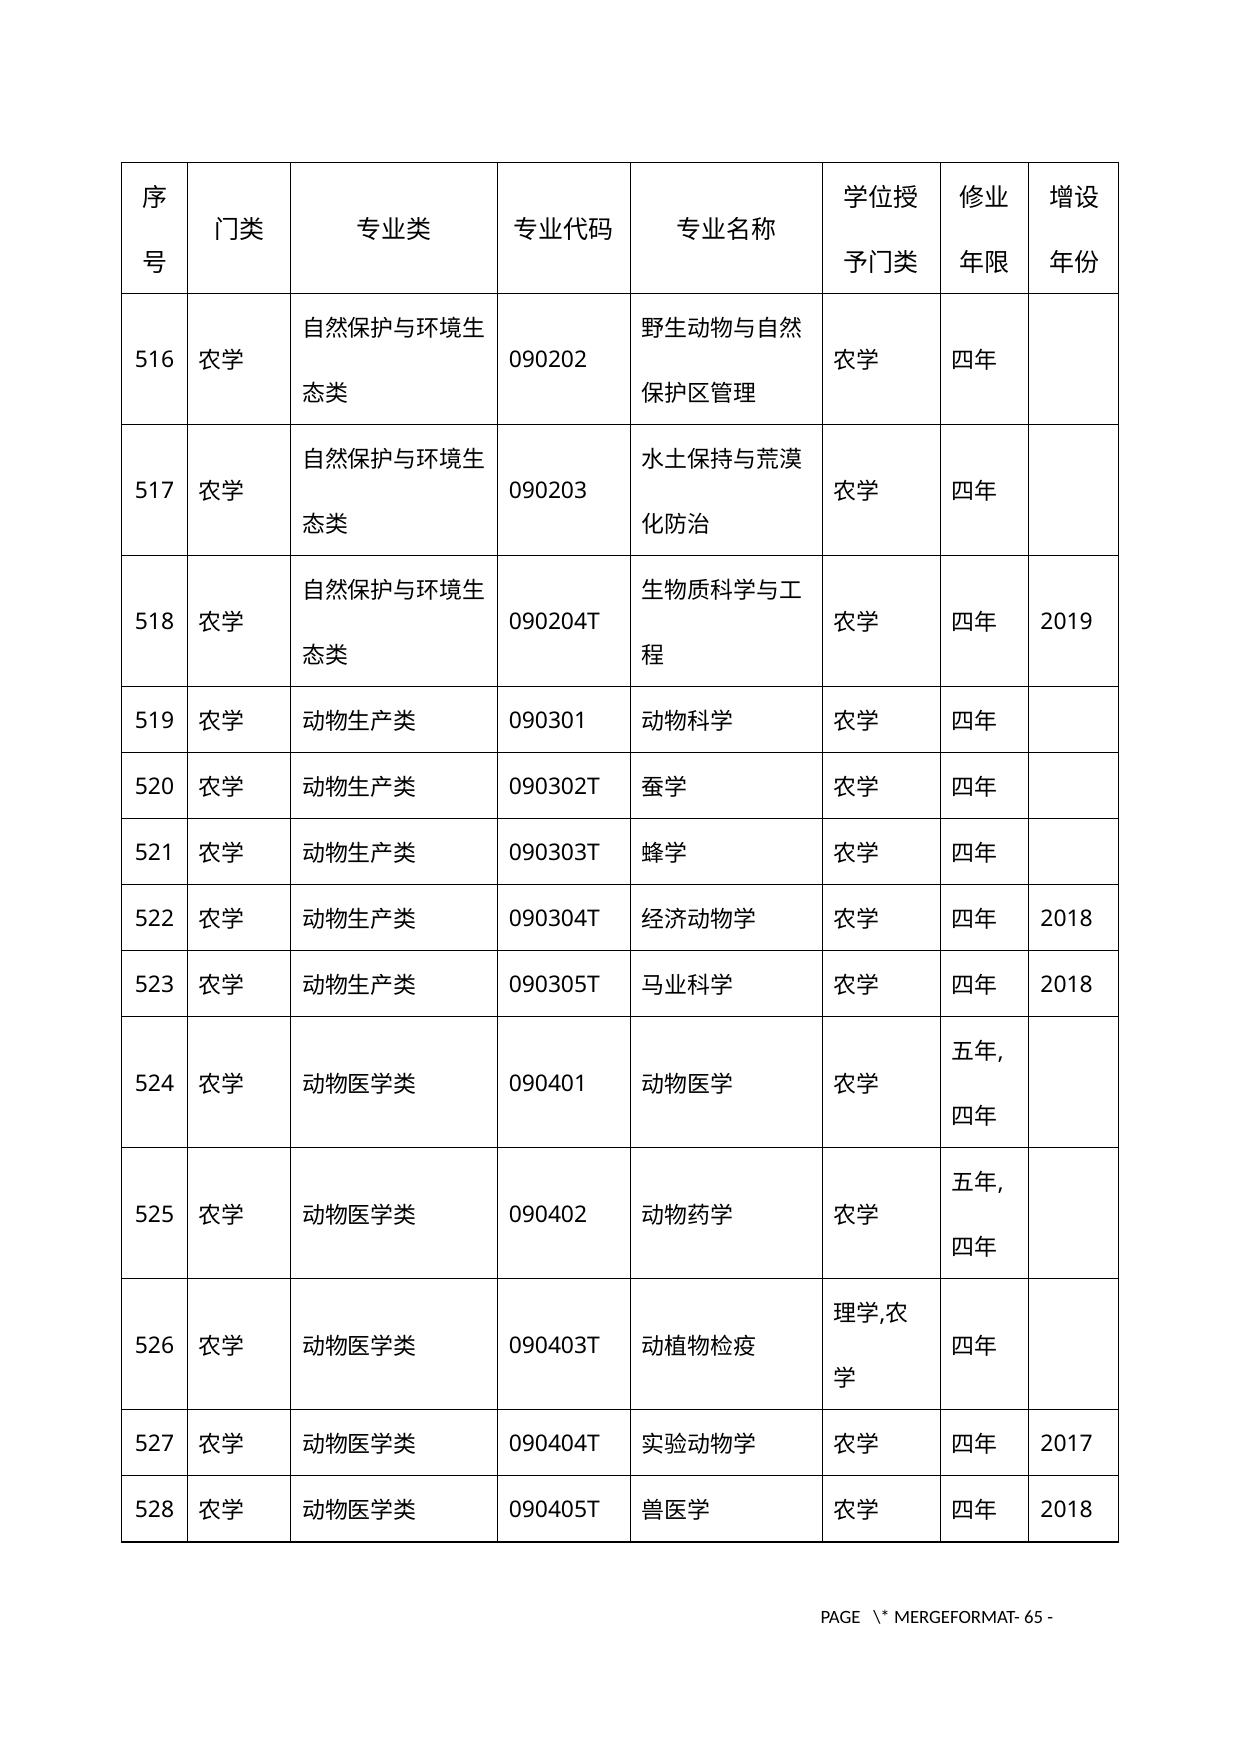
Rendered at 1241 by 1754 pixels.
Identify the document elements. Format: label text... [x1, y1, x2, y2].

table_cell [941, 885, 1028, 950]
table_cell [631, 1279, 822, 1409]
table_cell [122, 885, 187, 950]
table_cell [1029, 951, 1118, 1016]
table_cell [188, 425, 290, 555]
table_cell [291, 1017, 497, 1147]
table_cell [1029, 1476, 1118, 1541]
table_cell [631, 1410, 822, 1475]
table_header 学位授予门类 [823, 163, 940, 293]
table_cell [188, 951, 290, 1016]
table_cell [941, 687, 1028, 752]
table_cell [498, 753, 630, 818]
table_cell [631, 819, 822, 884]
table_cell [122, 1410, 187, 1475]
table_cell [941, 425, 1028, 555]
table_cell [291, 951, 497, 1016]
table_header 专业代码 [498, 163, 630, 293]
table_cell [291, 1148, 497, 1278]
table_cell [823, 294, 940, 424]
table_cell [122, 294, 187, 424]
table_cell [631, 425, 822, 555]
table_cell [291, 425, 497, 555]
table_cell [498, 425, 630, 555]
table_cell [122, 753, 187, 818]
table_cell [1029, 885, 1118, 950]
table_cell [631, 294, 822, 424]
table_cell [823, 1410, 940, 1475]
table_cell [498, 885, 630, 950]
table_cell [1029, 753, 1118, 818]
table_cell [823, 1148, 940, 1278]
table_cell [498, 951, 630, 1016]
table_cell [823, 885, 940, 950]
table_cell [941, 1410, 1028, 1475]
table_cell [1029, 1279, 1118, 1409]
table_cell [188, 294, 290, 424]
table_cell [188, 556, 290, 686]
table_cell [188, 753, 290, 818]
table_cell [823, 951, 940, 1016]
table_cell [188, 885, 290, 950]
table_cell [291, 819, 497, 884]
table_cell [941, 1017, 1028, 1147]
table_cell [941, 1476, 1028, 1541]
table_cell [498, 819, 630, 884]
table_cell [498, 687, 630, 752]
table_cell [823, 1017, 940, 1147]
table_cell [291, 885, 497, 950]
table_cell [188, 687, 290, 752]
table_header 序号 [122, 163, 187, 293]
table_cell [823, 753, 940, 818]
table_header 门类 [188, 163, 290, 293]
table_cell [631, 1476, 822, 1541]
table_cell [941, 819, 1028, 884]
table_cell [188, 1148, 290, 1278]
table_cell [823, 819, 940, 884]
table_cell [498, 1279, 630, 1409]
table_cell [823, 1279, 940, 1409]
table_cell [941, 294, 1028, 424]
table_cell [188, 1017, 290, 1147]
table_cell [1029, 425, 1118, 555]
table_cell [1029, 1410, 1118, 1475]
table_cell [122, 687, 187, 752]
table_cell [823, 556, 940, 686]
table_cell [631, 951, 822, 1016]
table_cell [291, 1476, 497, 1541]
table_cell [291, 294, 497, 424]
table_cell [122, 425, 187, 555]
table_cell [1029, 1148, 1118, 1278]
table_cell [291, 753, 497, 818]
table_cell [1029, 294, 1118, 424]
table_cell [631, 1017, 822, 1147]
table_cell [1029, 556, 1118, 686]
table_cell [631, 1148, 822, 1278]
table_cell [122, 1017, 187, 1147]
table_header 修业年限 [941, 163, 1028, 293]
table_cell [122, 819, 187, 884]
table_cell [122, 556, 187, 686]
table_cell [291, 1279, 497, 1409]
table_header 增设年份 [1029, 163, 1118, 293]
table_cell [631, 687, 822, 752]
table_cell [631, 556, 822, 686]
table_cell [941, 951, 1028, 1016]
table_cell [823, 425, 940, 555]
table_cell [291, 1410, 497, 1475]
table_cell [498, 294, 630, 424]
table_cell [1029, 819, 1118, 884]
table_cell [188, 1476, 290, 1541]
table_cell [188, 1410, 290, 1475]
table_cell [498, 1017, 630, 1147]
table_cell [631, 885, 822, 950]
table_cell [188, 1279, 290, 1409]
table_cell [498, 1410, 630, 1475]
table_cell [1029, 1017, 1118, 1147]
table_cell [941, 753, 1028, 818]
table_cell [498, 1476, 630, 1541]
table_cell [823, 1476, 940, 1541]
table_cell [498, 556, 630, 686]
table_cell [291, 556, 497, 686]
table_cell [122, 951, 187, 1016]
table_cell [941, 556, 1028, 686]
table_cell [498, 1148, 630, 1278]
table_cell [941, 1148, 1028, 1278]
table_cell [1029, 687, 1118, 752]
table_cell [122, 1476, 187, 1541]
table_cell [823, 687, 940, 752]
table_header 专业名称 [631, 163, 822, 293]
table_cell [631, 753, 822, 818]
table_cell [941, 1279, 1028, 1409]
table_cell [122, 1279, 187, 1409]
table_header 专业类 [291, 163, 497, 293]
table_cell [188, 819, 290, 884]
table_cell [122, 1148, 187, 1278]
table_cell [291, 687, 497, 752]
